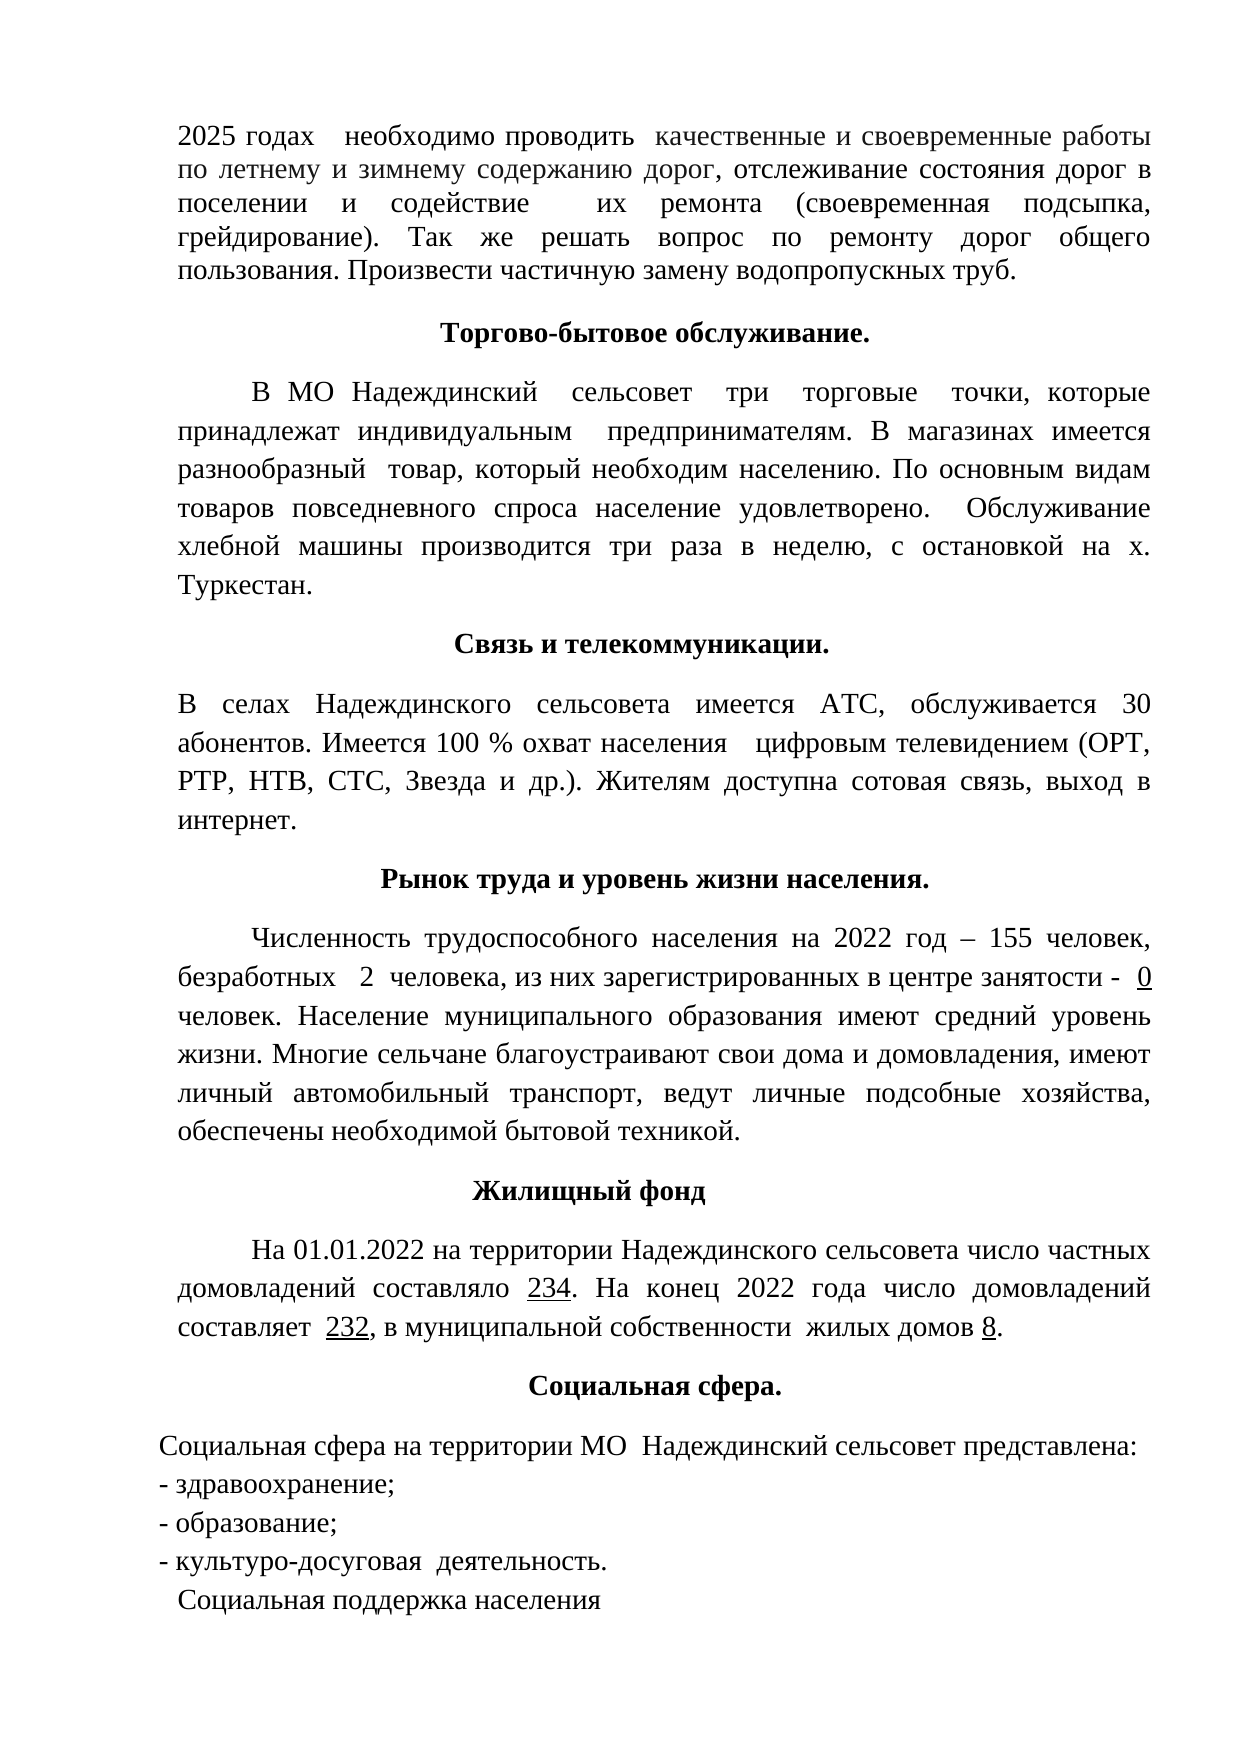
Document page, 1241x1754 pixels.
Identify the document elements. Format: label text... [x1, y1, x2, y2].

text В МО Надеждинский сельсовет три торговые точки, которые принадлежат индивидуальным предпринимателям. В магазинах имеется разнообразный товар, который необходим населению. По основным видам товаров повседневного спроса население удовлетворено. Обслуживание хлебной машины производится три раза в неделю, с остановкой на х. Туркестан. [158, 374, 1152, 601]
text Численность трудоспособного населения на 2022 год – 155 человек, безработных 2 человека, из них зарегистрированных в центре занятости - 0 человек. Население муниципального образования имеют средний уровень жизни. Многие сельчане благоустраивают свои дома и домовладения, имеют личный автомобильный транспорт, ведут личные подсобные хозяйства, обеспечены необходимой бытовой техникой. [177, 921, 1152, 1147]
text Жилищный фонд [158, 1173, 1152, 1206]
text На 01.01.2022 на территории Надеждинского сельсовета число частных домовладений составляло 234. На конец 2022 года число домовладений составляет 232, в муниципальной собственности жилых домов 8. [177, 1232, 1152, 1343]
text Рынок труда и уровень жизни населения. [158, 861, 1152, 895]
text - культуро-досуговая деятельность. [158, 1543, 1152, 1577]
text Социальная сфера. [158, 1368, 1152, 1402]
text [177, 118, 1152, 286]
text - образование; [158, 1505, 1152, 1538]
text - здравоохранение; [158, 1466, 1152, 1500]
text Связь и телекоммуникации. [158, 626, 1152, 660]
text Торгово-бытовое обслуживание. [158, 315, 1152, 348]
text Социальная сфера на территории МО Надеждинский сельсовет представлена: [158, 1428, 1152, 1461]
text В селах Надеждинского сельсовета имеется АТС, обслуживается 30 абонентов. Имеется 100 % охват населения цифровым телевидением (ОРТ, РТР, НТВ, СТС, Звезда и др.). Жителям доступна сотовая связь, выход в интернет. [158, 686, 1152, 835]
text Социальная поддержка населения [177, 1582, 1152, 1616]
